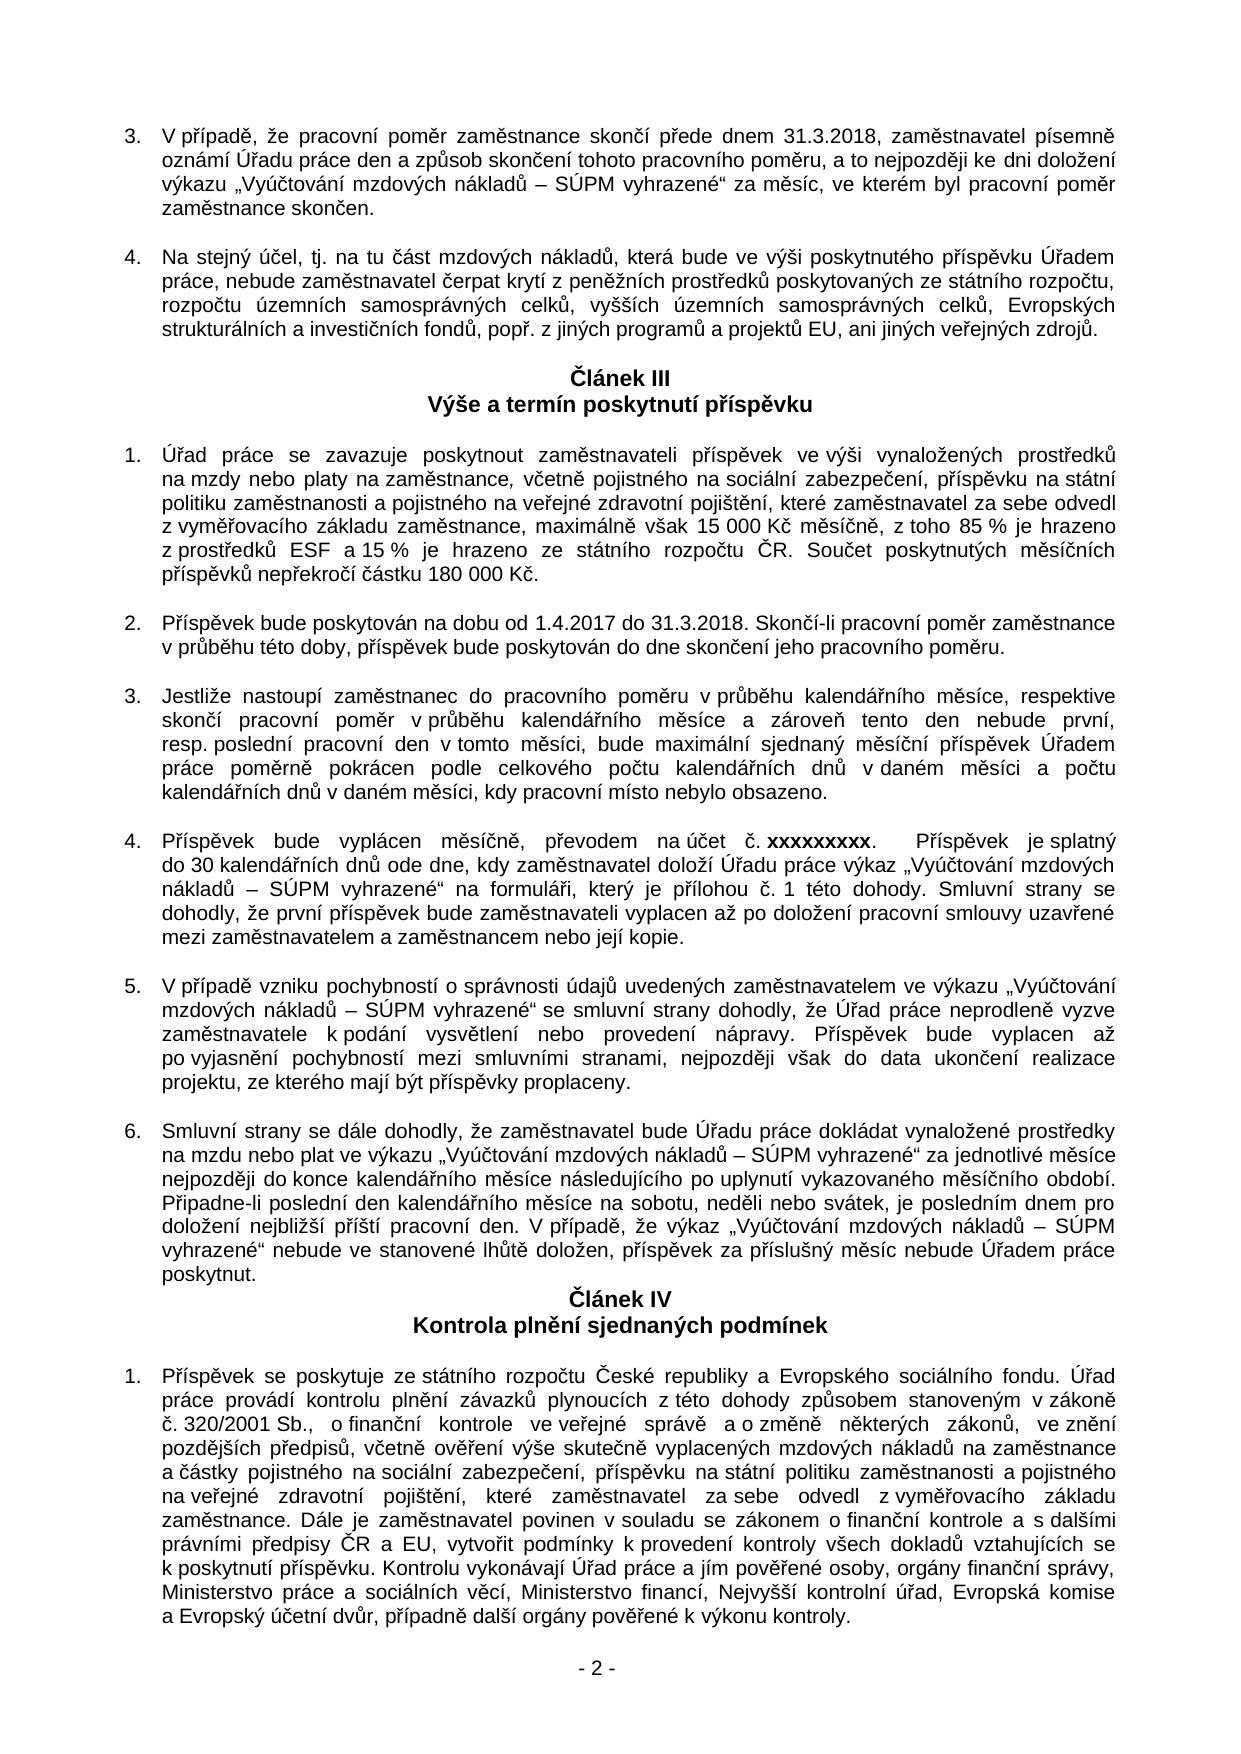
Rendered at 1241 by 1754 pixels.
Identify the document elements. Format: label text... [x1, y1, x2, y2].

text Příspěvek bude vyplácen měsíčně, převodem na účet č. xxxxxxxxx. Příspěvek je splatný do 30 kalendářních dnů ode dne, kdy zaměstnavatel doloží Úřadu práce výkaz „Vyúčtování mzdových nákladů – SÚPM vyhrazené“ na formuláři, který je přílohou č. 1 této dohody. Smluvní strany se dohodly, že první příspěvek bude zaměstnavateli vyplacen až po doložení pracovní smlouvy uzavřené mezi zaměstnavatelem a zaměstnancem nebo její kopie. [124, 829, 1116, 949]
text Jestliže nastoupí zaměstnanec do pracovního poměru v průběhu kalendářního měsíce, respektive skončí pracovní poměr v průběhu kalendářního měsíce a zároveň tento den nebude první, resp. poslední pracovní den v tomto měsíci, bude maximální sjednaný měsíční příspěvek Úřadem práce poměrně pokrácen podle celkového počtu kalendářních dnů v daném měsíci a počtu kalendářních dnů v daném měsíci, kdy pracovní místo nebylo obsazeno. [124, 684, 1116, 804]
text Článek III [124, 365, 1116, 391]
list Příspěvek se poskytuje ze státního rozpočtu České republiky a Evropského sociálního fondu. Úřad práce provádí kontrolu plnění závazků plynoucích z této dohody způsobem stanoveným v zákoně č. 320/2001 Sb., o finanční kontrole ve veřejné správě a o změně některých zákonů, ve znění pozdějších předpisů, včetně ověření výše skutečně vyplacených mzdových nákladů na zaměstnance a částky pojistného na sociální zabezpečení, příspěvku na státní politiku zaměstnanosti a pojistného na veřejné zdravotní pojištění, které zaměstnavatel za sebe odvedl z vyměřovacího základu zaměstnance. Dále je zaměstnavatel povinen v souladu se zákonem o finanční kontrole a s dalšími právními předpisy ČR a EU, vytvořit podmínky k provedení kontroly všech dokladů vztahujících se k poskytnutí příspěvku. Kontrolu vykonávají Úřad práce a jím pověřené osoby, orgány finanční správy, Ministerstvo práce a sociálních věcí, Ministerstvo financí, Nejvyšší kontrolní úřad, Evropská komise a Evropský účetní dvůr, případně další orgány pověřené k výkonu kontroly. [124, 1364, 1116, 1627]
text V případě, že pracovní poměr zaměstnance skončí přede dnem 31.3.2018, zaměstnavatel písemně oznámí Úřadu práce den a způsob skončení tohoto pracovního poměru, a to nejpozději ke dni doložení výkazu „Vyúčtování mzdových nákladů – SÚPM vyhrazené“ za měsíc, ve kterém byl pracovní poměr zaměstnance skončen. [124, 124, 1116, 220]
text Výše a termín poskytnutí příspěvku [124, 391, 1116, 417]
text V případě vzniku pochybností o správnosti údajů uvedených zaměstnavatelem ve výkazu „Vyúčtování mzdových nákladů – SÚPM vyhrazené“ se smluvní strany dohodly, že Úřad práce neprodleně vyzve zaměstnavatele k podání vysvětlení nebo provedení nápravy. Příspěvek bude vyplacen až po vyjasnění pochybností mezi smluvními stranami, nejpozději však do data ukončení realizace projektu, ze kterého mají být příspěvky proplaceny. [124, 974, 1116, 1093]
text Příspěvek bude poskytován na dobu od 1.4.2017 do 31.3.2018. Skončí-li pracovní poměr zaměstnance v průběhu této doby, příspěvek bude poskytován do dne skončení jeho pracovního poměru. [124, 611, 1116, 659]
text Článek IV [124, 1286, 1116, 1312]
list Úřad práce se zavazuje poskytnout zaměstnavateli příspěvek ve výši vynaložených prostředků na mzdy nebo platy na zaměstnance, včetně pojistného na sociální zabezpečení, příspěvku na státní politiku zaměstnanosti a pojistného na veřejné zdravotní pojištění, které zaměstnavatel za sebe odvedl z vyměřovacího základu zaměstnance, maximálně však 15 000 Kč měsíčně, z toho 85 % je hrazeno z prostředků ESF a 15 % je hrazeno ze státního rozpočtu ČR. Součet poskytnutých měsíčních příspěvků nepřekročí částku 180 000 Kč. [124, 442, 1116, 586]
list Na stejný účel, tj. na tu část mzdových nákladů, která bude ve výši poskytnutého příspěvku Úřadem práce, nebude zaměstnavatel čerpat krytí z peněžních prostředků poskytovaných ze státního rozpočtu, rozpočtu územních samosprávných celků, vyšších územních samosprávných celků, Evropských strukturálních a investičních fondů, popř. z jiných programů a projektů EU, ani jiných veřejných zdrojů. [124, 245, 1116, 341]
text Smluvní strany se dále dohodly, že zaměstnavatel bude Úřadu práce dokládat vynaložené prostředky na mzdu nebo plat ve výkazu „Vyúčtování mzdových nákladů – SÚPM vyhrazené“ za jednotlivé měsíce nejpozději do konce kalendářního měsíce následujícího po uplynutí vykazovaného měsíčního období. Připadne-li poslední den kalendářního měsíce na sobotu, neděli nebo svátek, je posledním dnem pro doložení nejbližší příští pracovní den. V případě, že výkaz „Vyúčtování mzdových nákladů – SÚPM vyhrazené“ nebude ve stanovené lhůtě doložen, příspěvek za příslušný měsíc nebude Úřadem práce poskytnut. [124, 1118, 1116, 1286]
text Kontrola plnění sjednaných podmínek [124, 1312, 1116, 1339]
